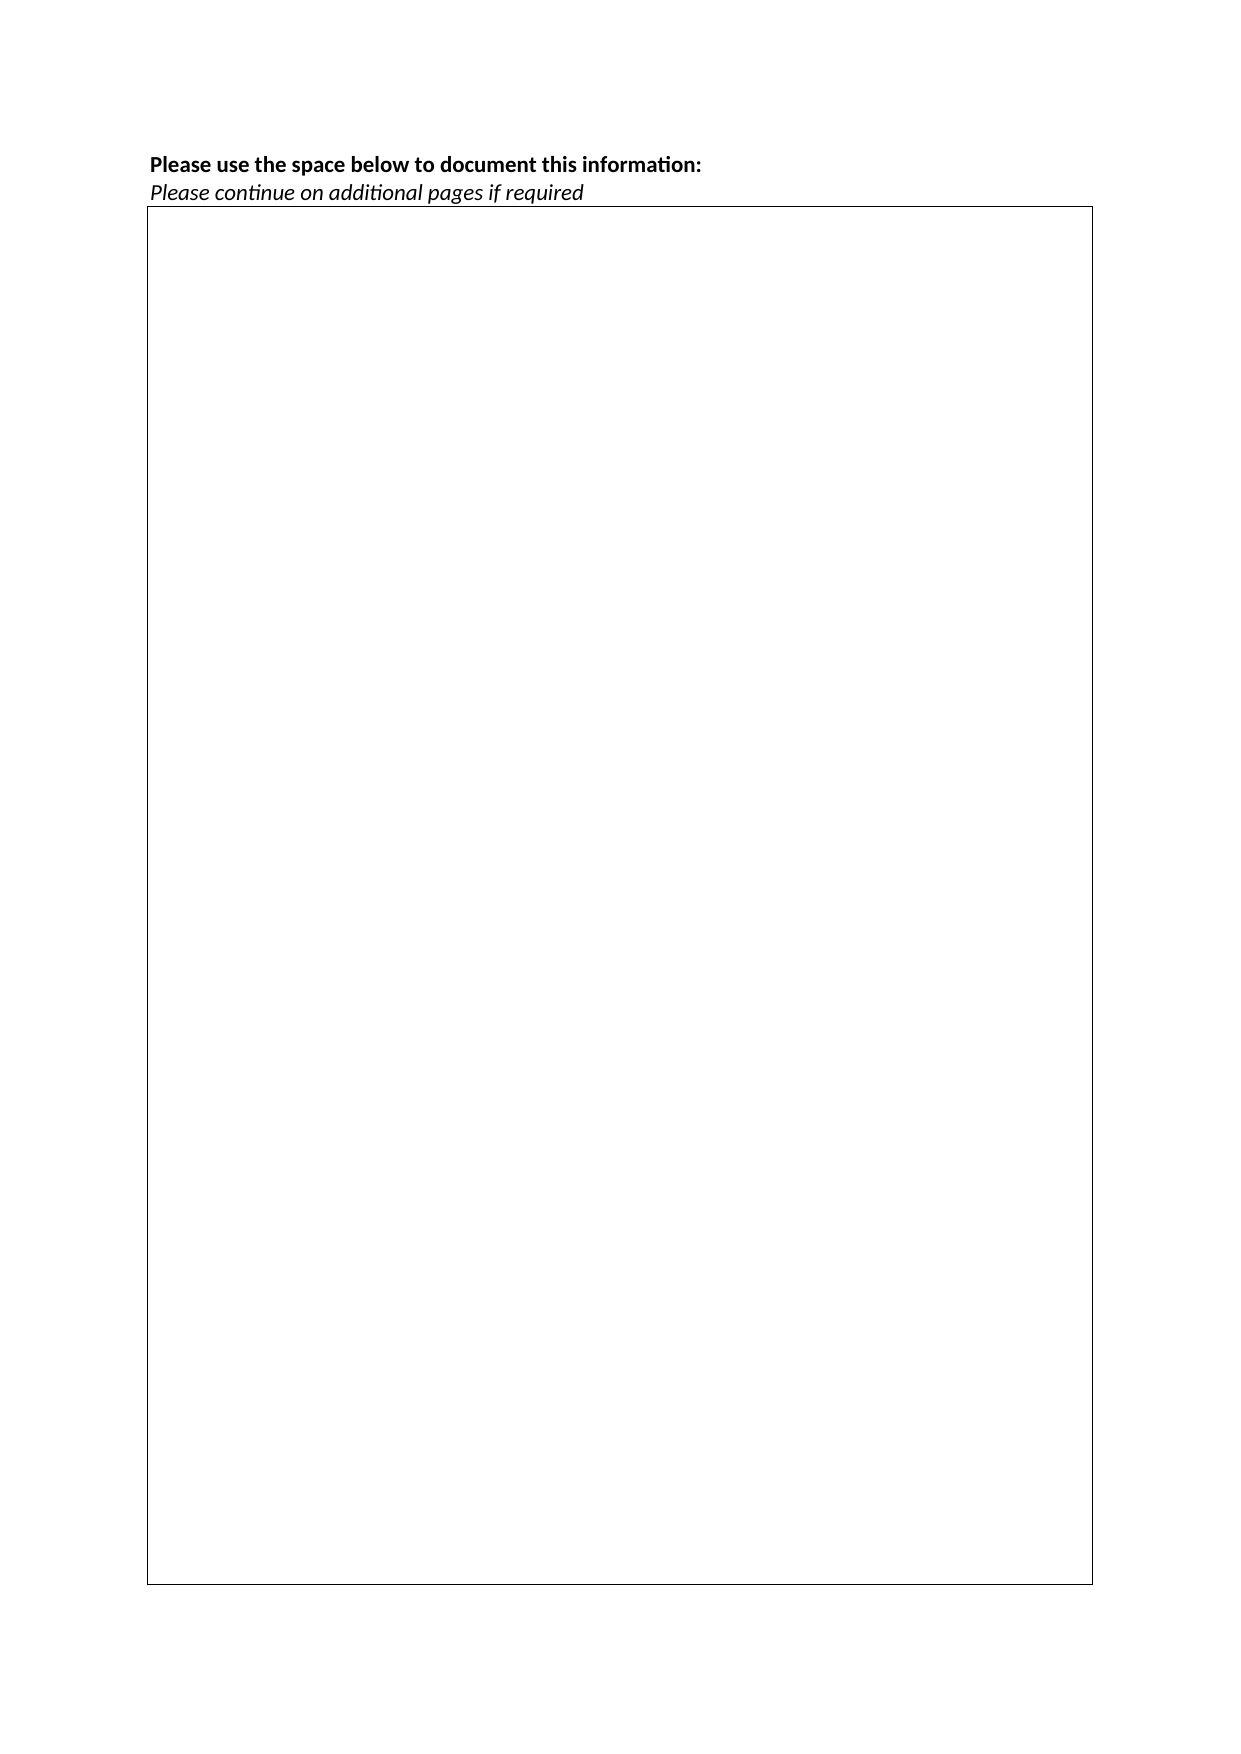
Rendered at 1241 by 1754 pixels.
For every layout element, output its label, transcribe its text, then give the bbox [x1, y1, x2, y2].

text Please continue on additional pages if required [150, 178, 1090, 206]
text Please use the space below to document this information: [150, 150, 1090, 178]
